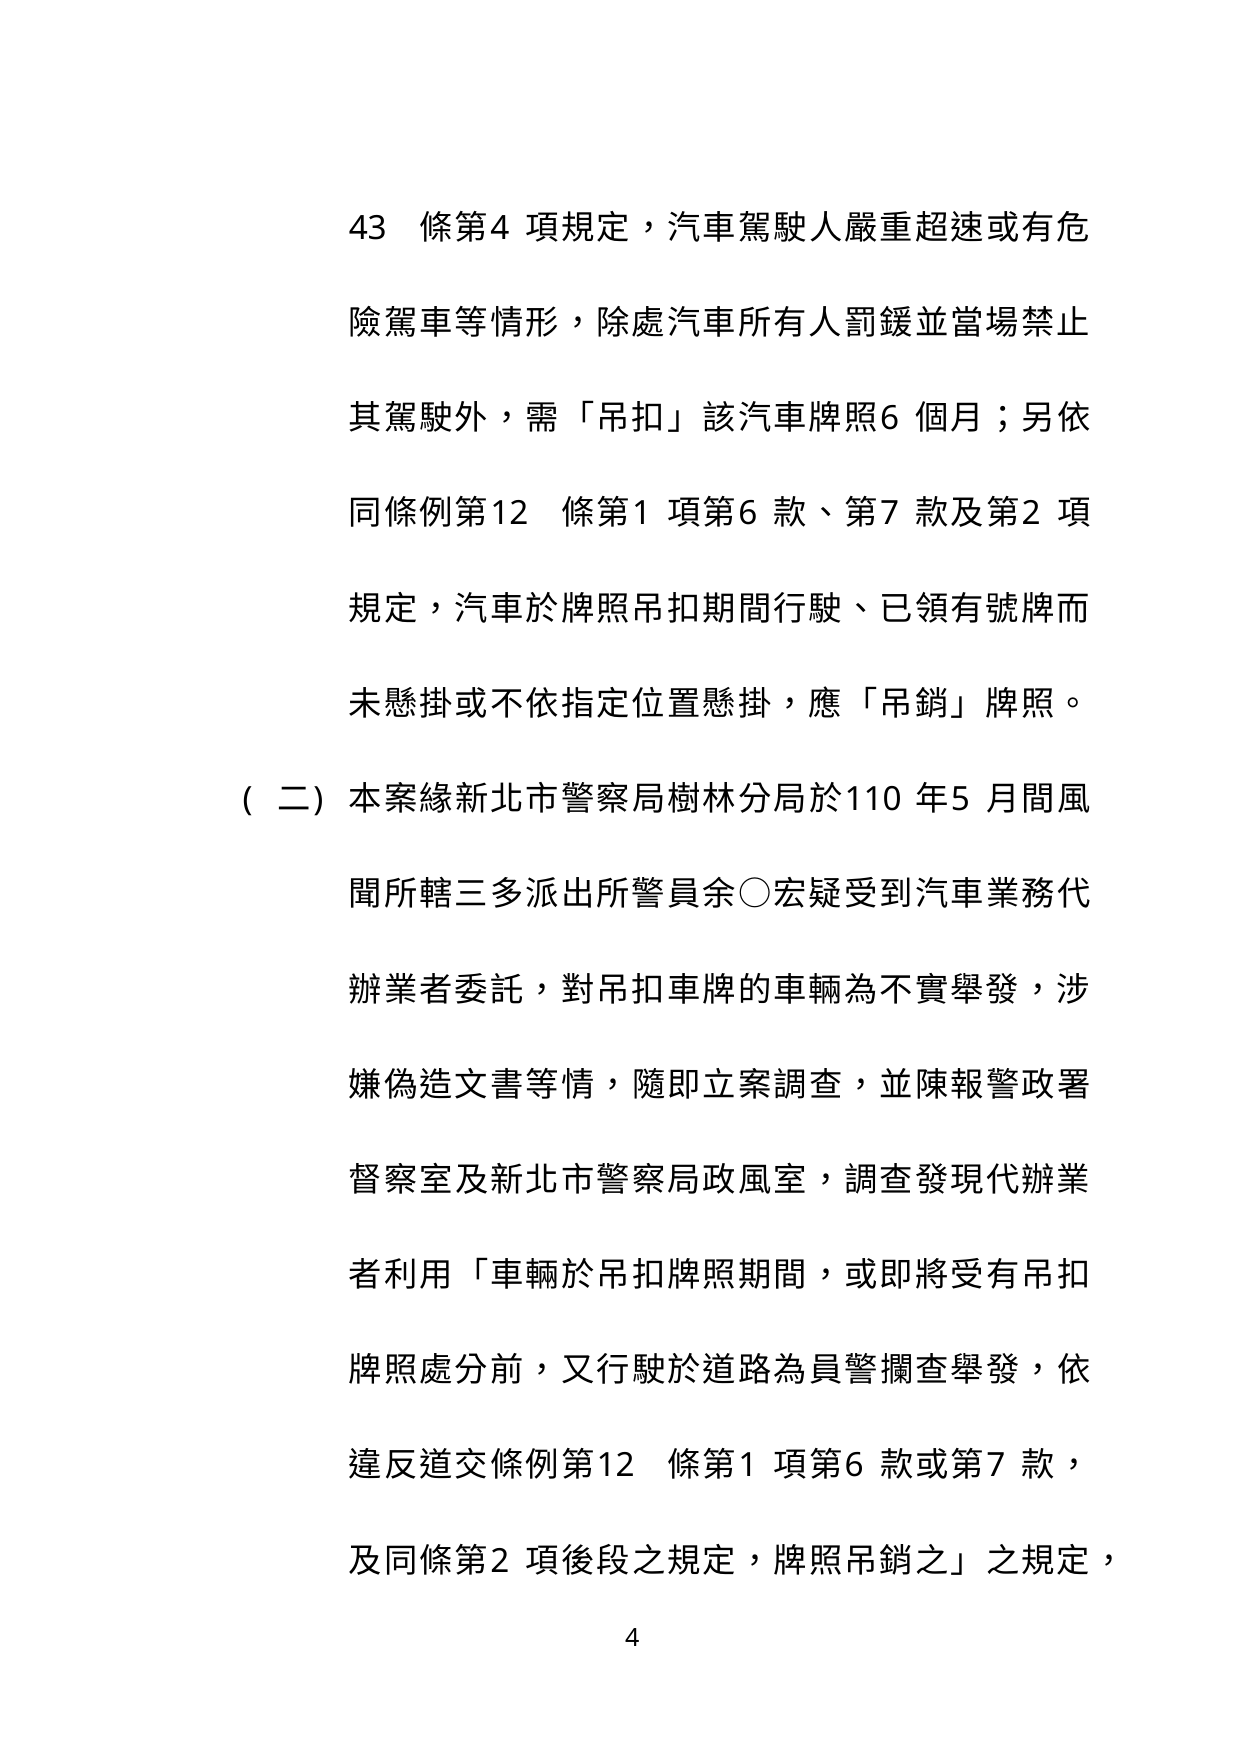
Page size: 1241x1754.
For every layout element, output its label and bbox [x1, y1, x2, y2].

subtitle [242, 748, 1092, 1605]
subtitle [242, 177, 1092, 748]
